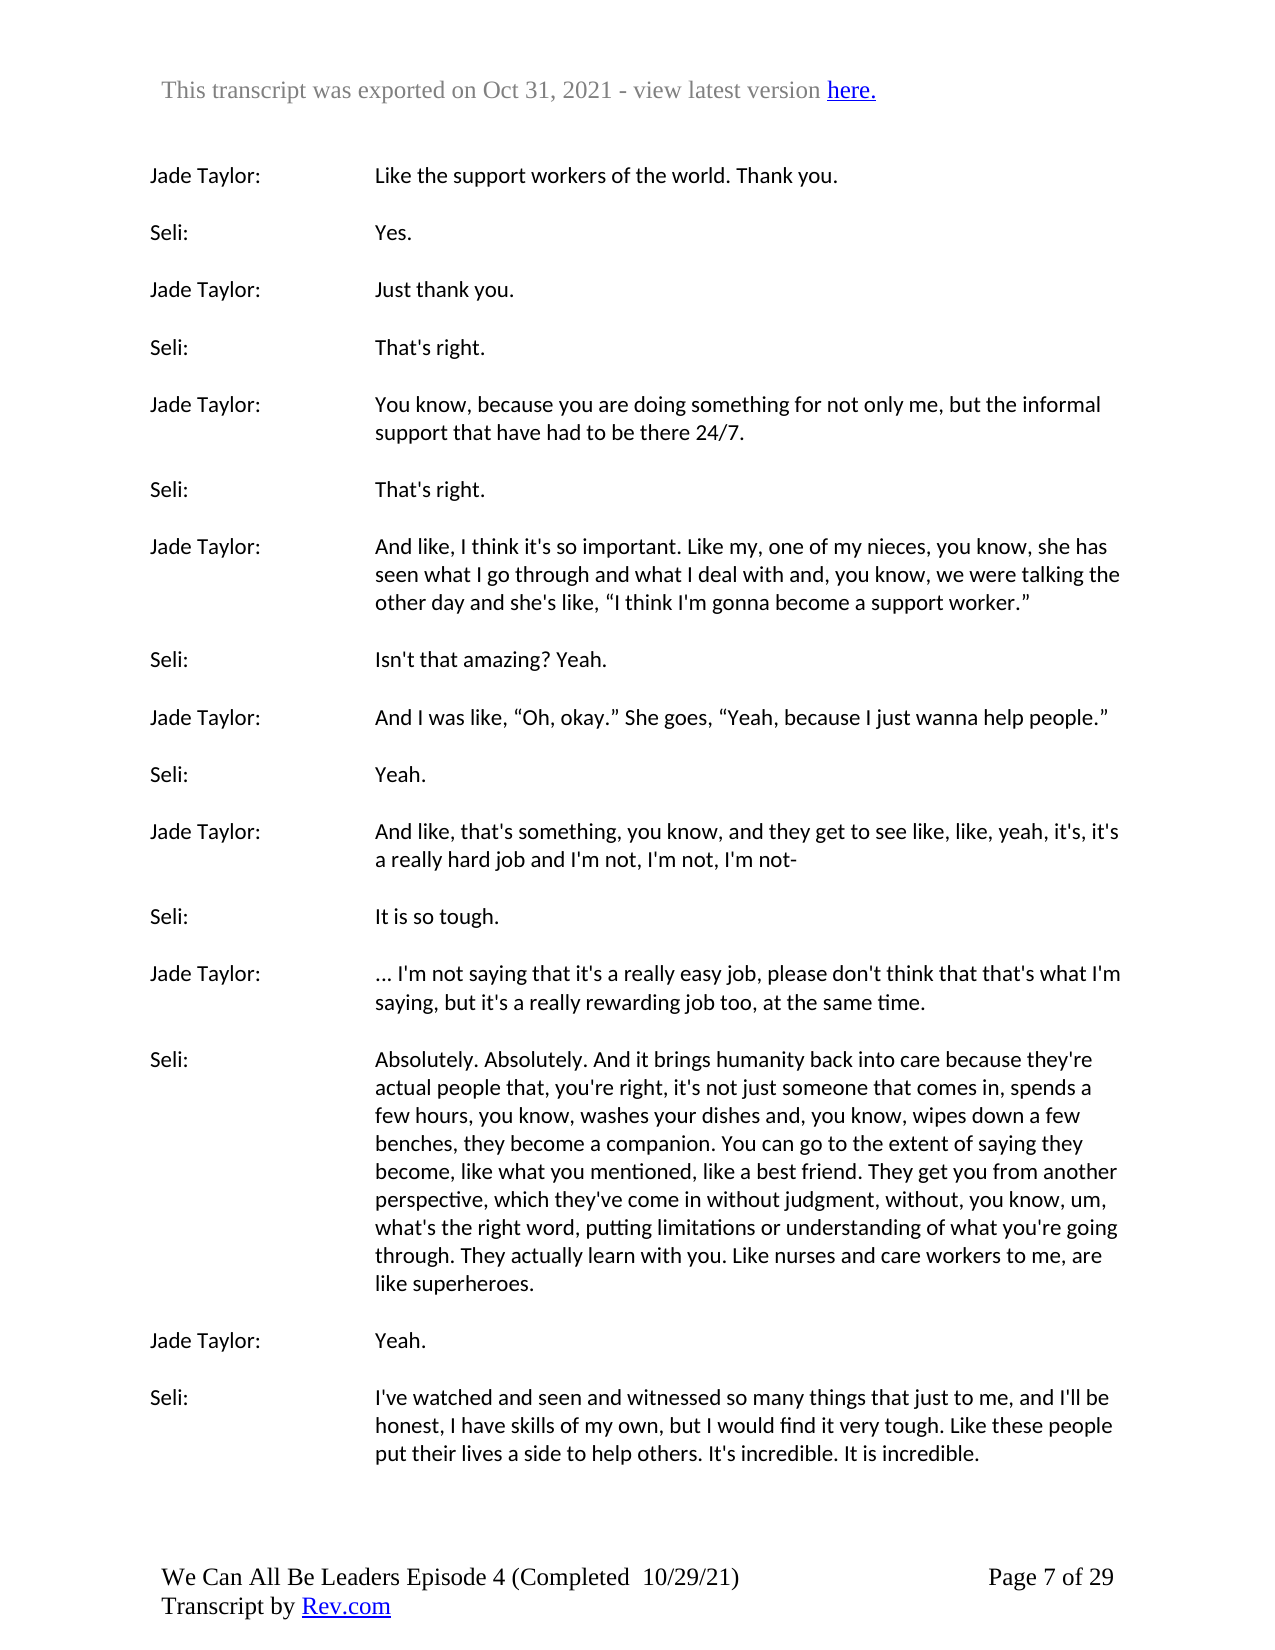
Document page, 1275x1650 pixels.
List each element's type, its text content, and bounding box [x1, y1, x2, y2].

text Jade Taylor: And like, I think it's so important. Like my, one of my nieces, you know, she has seen what I go through and what I deal with and, you know, we were talking the other day and she's like, “I think I'm gonna become a support worker.” [150, 532, 1125, 616]
text Jade Taylor: Just thank you. [150, 276, 1125, 304]
text Seli: Isn't that amazing? Yeah. [150, 646, 1125, 674]
text Jade Taylor: You know, because you are doing something for not only me, but the informal support that have had to be there 24/7. [150, 390, 1125, 446]
text Jade Taylor: Yeah. [150, 1326, 1125, 1354]
text Seli: That's right. [150, 333, 1125, 361]
text Seli: Absolutely. Absolutely. And it brings humanity back into care because they're actual people that, you're right, it's not just someone that comes in, spends a few hours, you know, washes your dishes and, you know, wipes down a few benches, they become a companion. You can go to the extent of saying they become, like what you mentioned, like a best friend. They get you from another perspective, which they've come in without judgment, without, you know, um, what's the right word, putting limitations or understanding of what you're going through. They actually learn with you. Like nurses and care workers to me, are like superheroes. [150, 1045, 1125, 1297]
text Jade Taylor: And like, that's something, you know, and they get to see like, like, yeah, it's, it's a really hard job and I'm not, I'm not, I'm not- [150, 817, 1125, 873]
text Seli: It is so tough. [150, 902, 1125, 930]
text Jade Taylor: Like the support workers of the world. Thank you. [150, 161, 1125, 189]
text Jade Taylor: ... I'm not saying that it's a really easy job, please don't think that that's what I'm saying, but it's a really rewarding job too, at the same time. [150, 959, 1125, 1016]
text Seli: Yes. [150, 218, 1125, 246]
text Seli: Yeah. [150, 760, 1125, 788]
text Seli: That's right. [150, 475, 1125, 503]
text Jade Taylor: And I was like, “Oh, okay.” She goes, “Yeah, because I just wanna help people.” [150, 703, 1125, 731]
text Seli: I've watched and seen and witnessed so many things that just to me, and I'll be honest, I have skills of my own, but I would find it very tough. Like these people put their lives a side to help others. It's incredible. It is incredible. [150, 1383, 1125, 1467]
